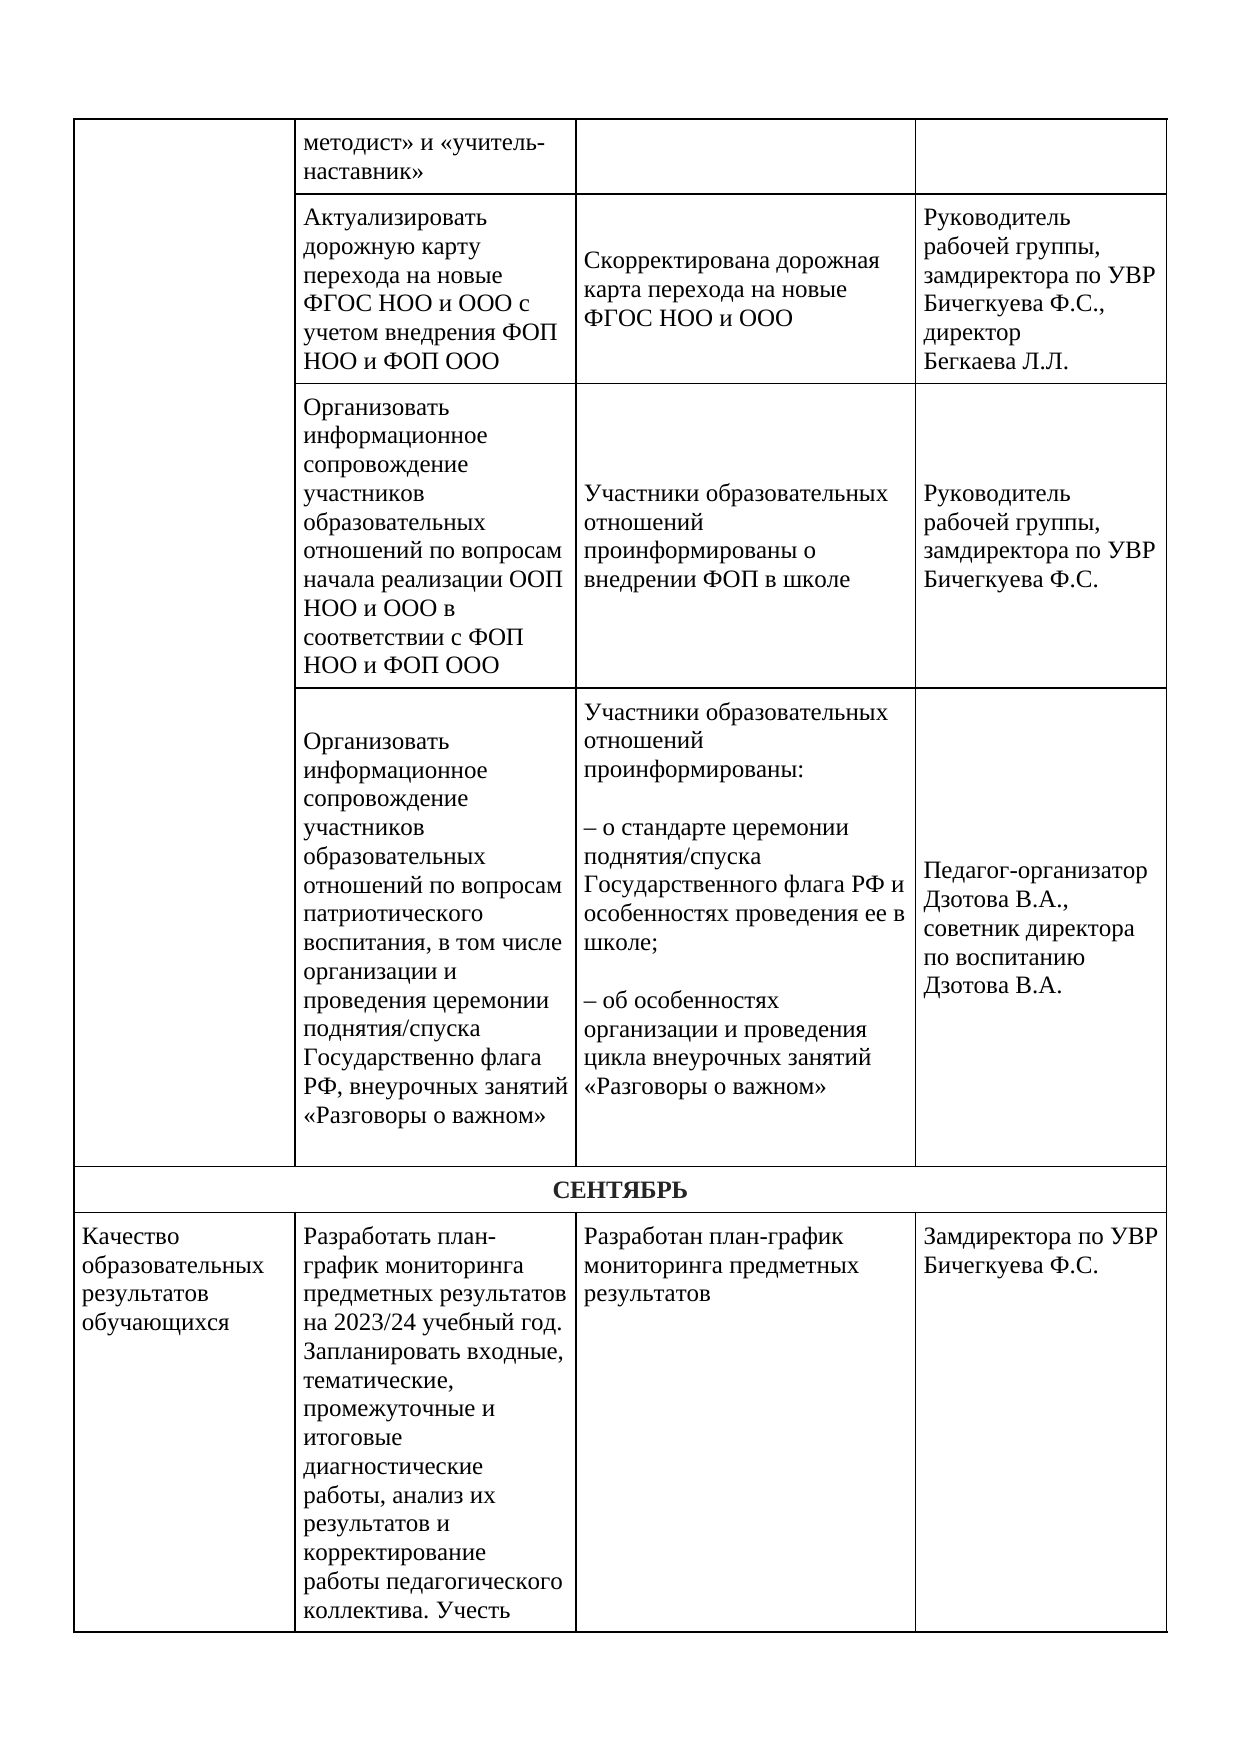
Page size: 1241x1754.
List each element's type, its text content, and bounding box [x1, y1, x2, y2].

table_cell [75, 1213, 294, 1631]
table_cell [296, 120, 575, 193]
table_cell СЕНТЯБРЬ [75, 1167, 1166, 1212]
table_cell Руководитель рабочей группы, замдиректора по УВР Бичегкуева Ф.С., директор Бегкаева Л.Л. [916, 195, 1166, 382]
table_cell Актуализировать дорожную карту перехода на новые ФГОС НОО и ООО с учетом внедрения ФОП НОО и ФОП ООО [296, 195, 575, 382]
table_cell Участники образовательных отношений проинформированы: – о стандарте церемонии поднятия/спуска Государственного флага РФ и особенностях проведения ее в школе; – об особенностях организации и проведения цикла внеурочных занятий «Разговоры о важном» [577, 689, 915, 1166]
table_cell Организовать информационное сопровождение участников образовательных отношений по вопросам патриотического воспитания, в том числе организации и проведения церемонии поднятия/спуска Государственно флага РФ, внеурочных занятий «Разговоры о важном» [296, 689, 575, 1166]
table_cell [916, 120, 1166, 193]
table_cell Скорректирована дорожная карта перехода на новые ФГОС НОО и ООО [577, 195, 915, 382]
table_cell Руководитель рабочей группы, замдиректора по УВР Бичегкуева Ф.С. [916, 384, 1166, 687]
table_cell Участники образовательных отношений проинформированы о внедрении ФОП в школе [577, 384, 915, 687]
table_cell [916, 1213, 1166, 1631]
table_cell Организовать информационное сопровождение участников образовательных отношений по вопросам начала реализации ООП НОО и ООО в соответствии с ФОП НОО и ФОП ООО [296, 384, 575, 687]
table_cell Педагог-организатор Дзотова В.А., советник директора по воспитанию Дзотова В.А. [916, 689, 1166, 1166]
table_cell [577, 1213, 915, 1631]
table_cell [577, 120, 915, 193]
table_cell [296, 1213, 575, 1631]
